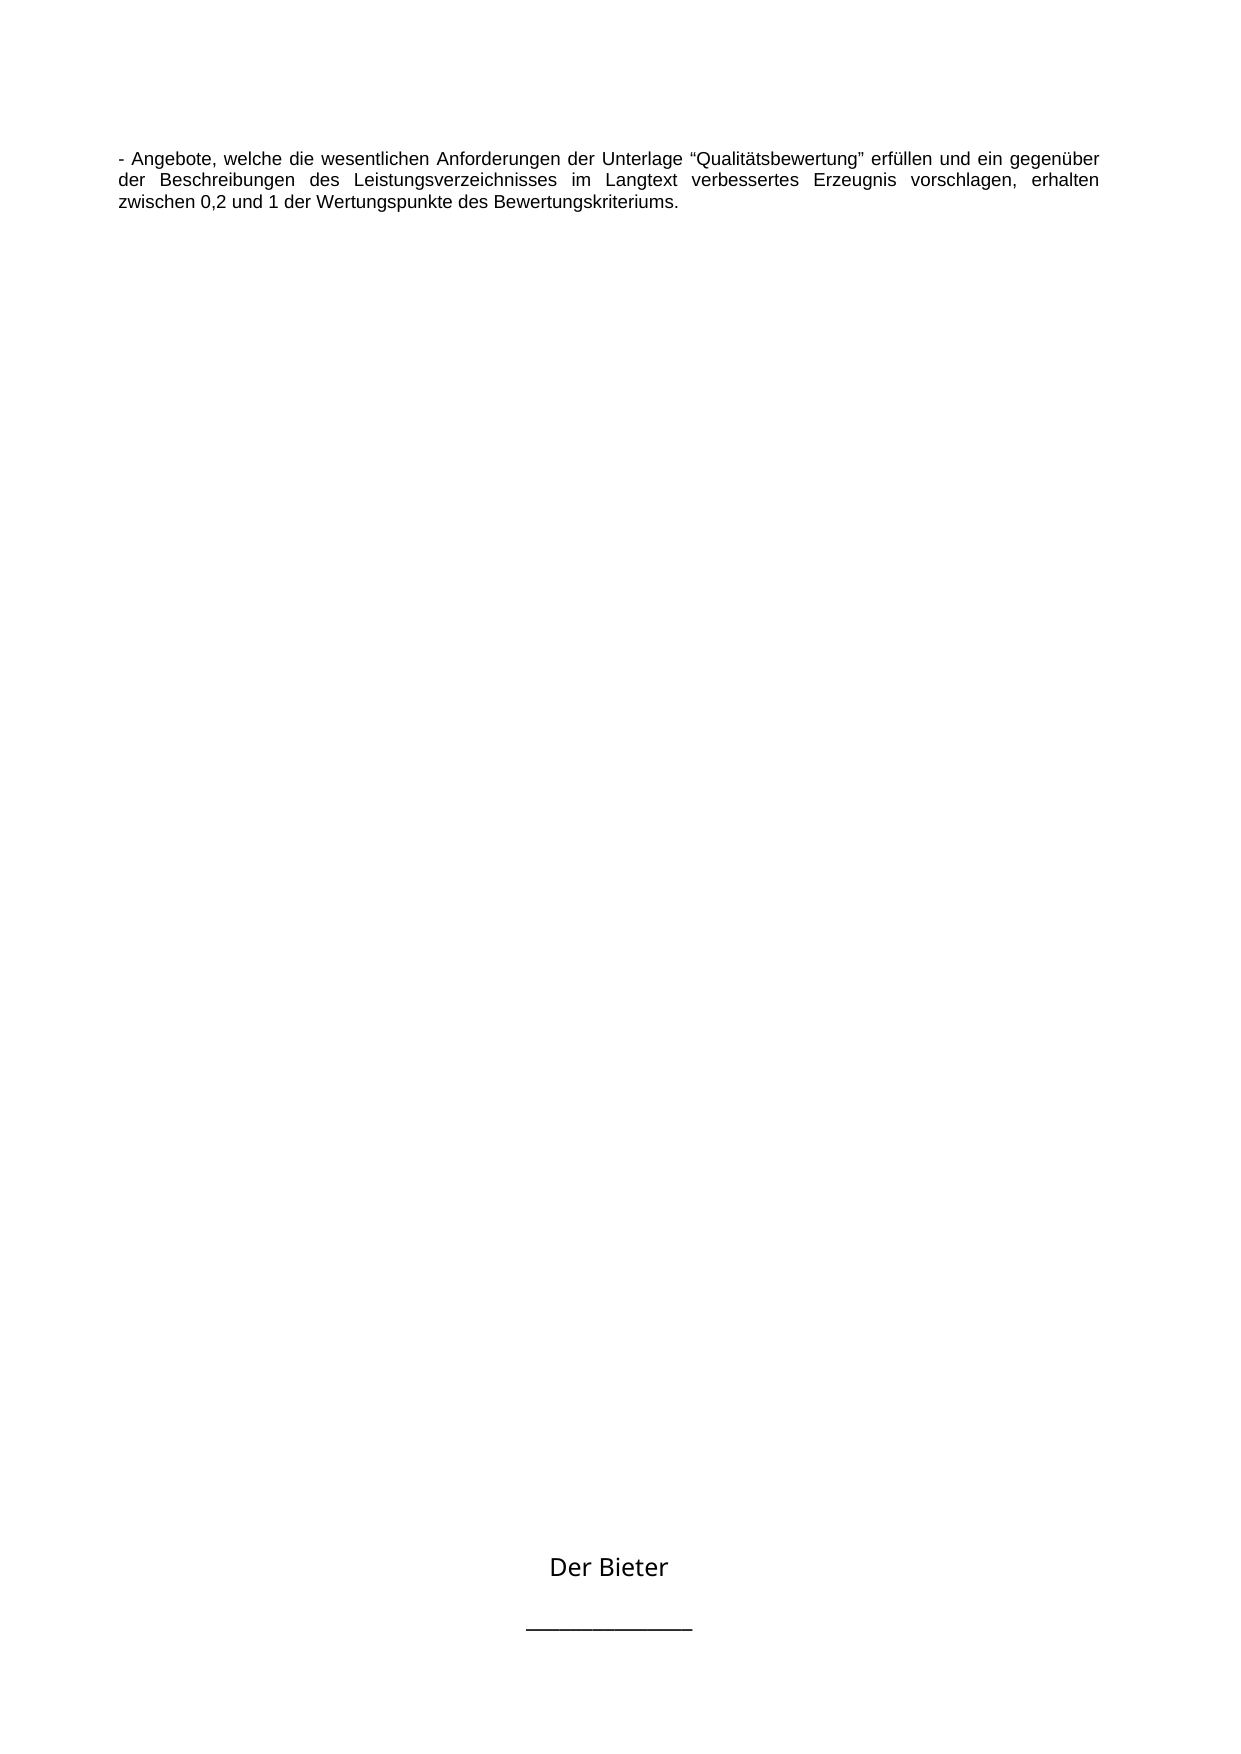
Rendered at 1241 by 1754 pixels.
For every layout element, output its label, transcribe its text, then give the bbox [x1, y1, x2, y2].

title - Angebote, welche die wesentlichen Anforderungen der Unterlage “Qualitätsbewertung” erfüllen und ein gegenüber der Beschreibungen des Leistungsverzeichnisses im Langtext verbessertes Erzeugnis vorschlagen, erhalten zwischen 0,2 und 1 der Wertungspunkte des Bewertungskriteriums. [118, 148, 1100, 212]
